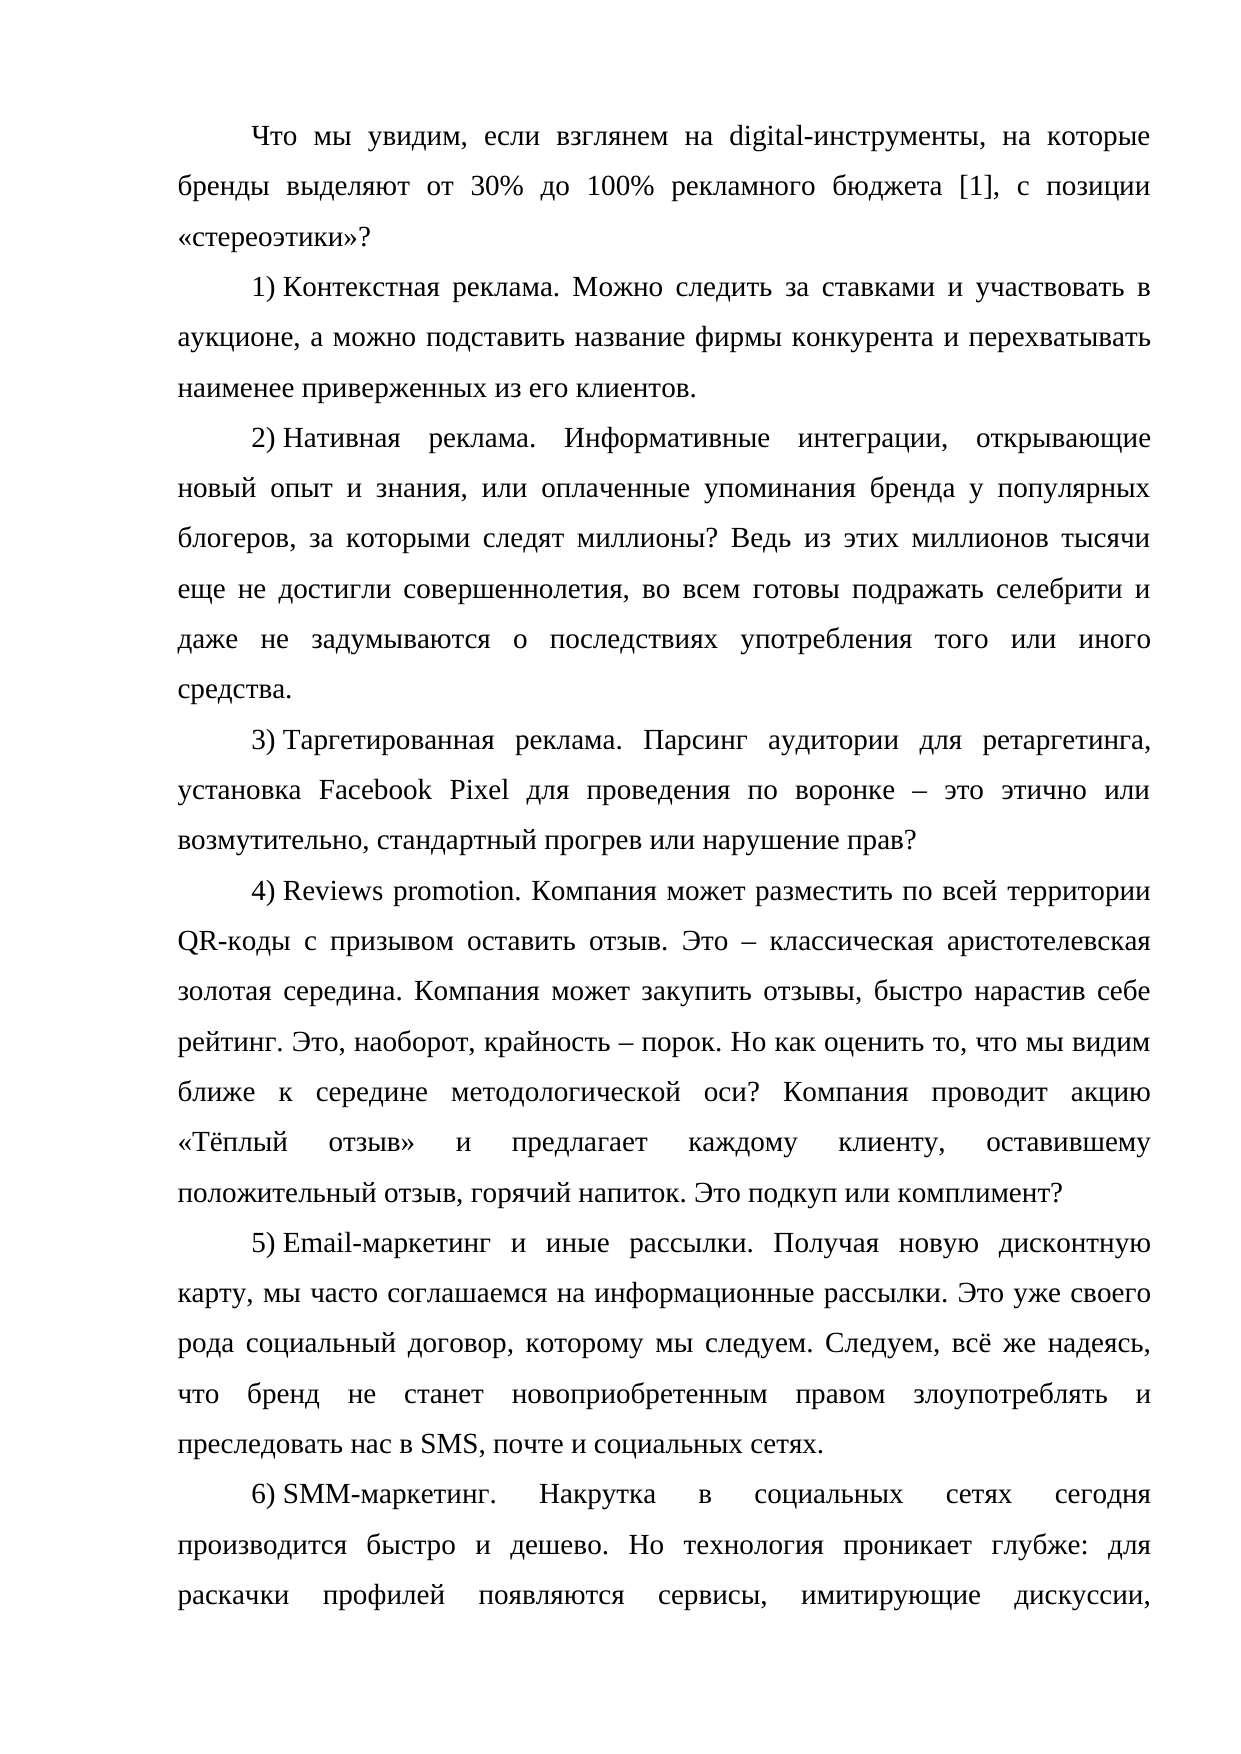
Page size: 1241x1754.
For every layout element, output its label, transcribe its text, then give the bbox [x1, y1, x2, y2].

text 5) Email-маркетинг и иные рассылки. Получая новую дисконтную карту, мы часто соглашаемся на информационные рассылки. Это уже своего рода социальный договор, которому мы следуем. Следуем, всё же надеясь, что бренд не станет новоприобретенным правом злоупотреблять и преследовать нас в SMS, почте и социальных сетях. [177, 1225, 1152, 1460]
text 2) Нативная реклама. Информативные интеграции, открывающие новый опыт и знания, или оплаченные упоминания бренда у популярных блогеров, за которыми следят миллионы? Ведь из этих миллионов тысячи еще не достигли совершеннолетия, во всем готовы подражать селебрити и даже не задумываются о последствиях употребления того или иного средства. [177, 420, 1152, 705]
text 3) Таргетированная реклама. Парсинг аудитории для ретаргетинга, установка Facebook Pixel для проведения по воронке – это этично или возмутительно, стандартный прогрев или нарушение прав? [177, 722, 1152, 856]
text Что мы увидим, если взглянем на digital-инструменты, на которые бренды выделяют от 30% до 100% рекламного бюджета [1], с позиции «стереоэтики»? [177, 118, 1152, 252]
text 1) Контекстная реклама. Можно следить за ставками и участвовать в аукционе, а можно подставить название фирмы конкурента и перехватывать наименее приверженных из его клиентов. [177, 269, 1152, 403]
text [177, 1477, 1152, 1611]
text 4) Reviews promotion. Компания может разместить по всей территории QR-коды с призывом оставить отзыв. Это – классическая аристотелевская золотая середина. Компания может закупить отзывы, быстро нарастив себе рейтинг. Это, наоборот, крайность – порок. Но как оценить то, что мы видим ближе к середине методологической оси? Компания проводит акцию «Тёплый отзыв» и предлагает каждому клиенту, оставившему положительный отзыв, горячий напиток. Это подкуп или комплимент? [177, 873, 1152, 1208]
